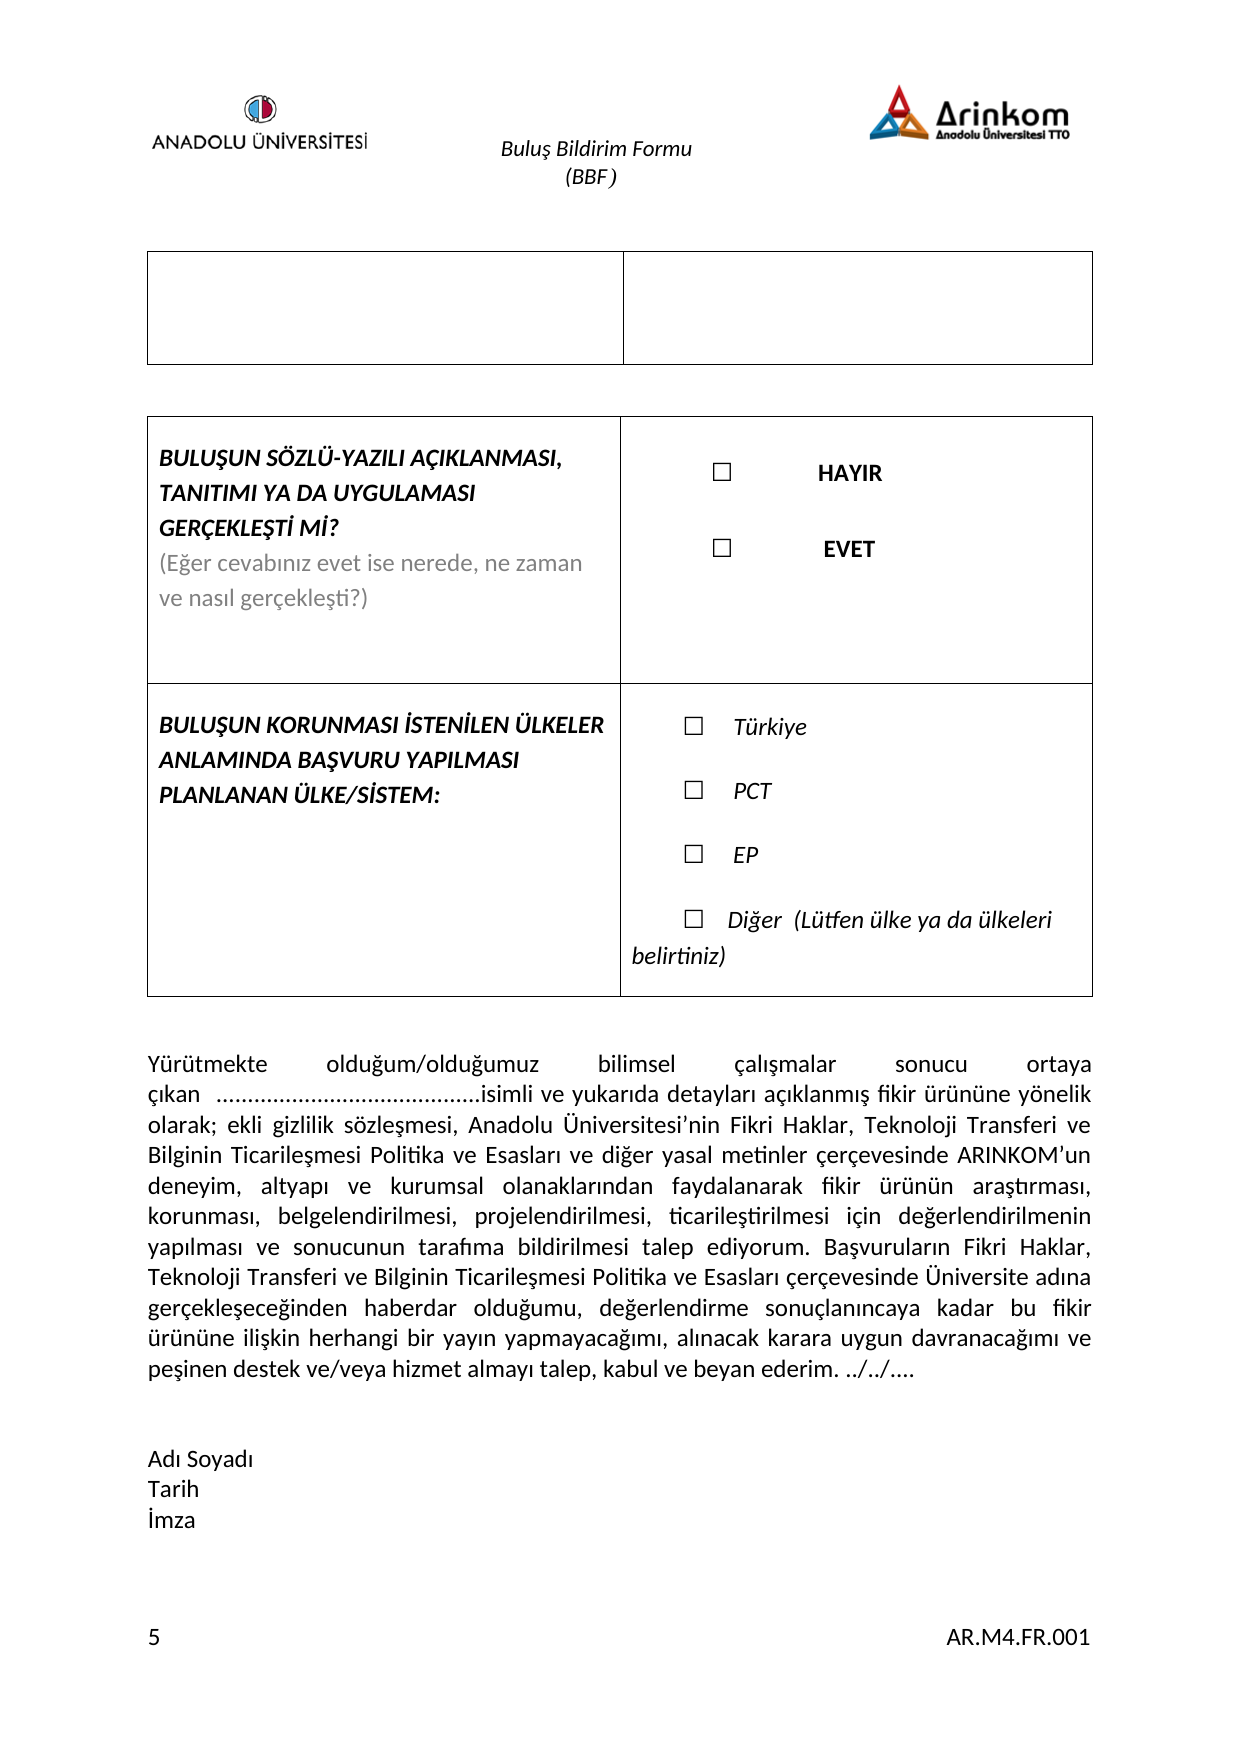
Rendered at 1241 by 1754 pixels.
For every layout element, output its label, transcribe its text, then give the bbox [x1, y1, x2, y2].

text İmza [148, 1504, 1093, 1534]
table_header BULUŞUN SÖZLÜ-YAZILI AÇIKLANMASI, TANITIMI YA DA UYGULAMASI GERÇEKLEŞTİ Mİ? (Eğer cevabınız evet ise nerede, ne zaman ve nasıl gerçekleşti?) [148, 417, 620, 683]
text Yürütmekte olduğum/olduğumuz bilimsel çalışmalar sonucu ortaya çıkan ..........................................isimli ve yukarıda detayları açıklanmış fikir ürününe yönelik olarak; ekli gizlilik sözleşmesi, Anadolu Üniversitesi’nin Fikri Haklar, Teknoloji Transferi ve Bilginin Ticarileşmesi Politika ve Esasları ve diğer yasal metinler çerçevesinde ARINKOM’un deneyim, altyapı ve kurumsal olanaklarından faydalanarak fikir ürünün araştırması, korunması, belgelendirilmesi, projelendirilmesi, ticarileştirilmesi için değerlendirilmenin yapılması ve sonucunun tarafıma bildirilmesi talep ediyorum. Başvuruların Fikri Haklar, Teknoloji Transferi ve Bilginin Ticarileşmesi Politika ve Esasları çerçevesinde Üniversite adına gerçekleşeceğinden haberdar olduğumu, değerlendirme sonuçlanıncaya kadar bu fikir ürününe ilişkin herhangi bir yayın yapmayacağımı, alınacak karara uygun davranacağımı ve peşinen destek ve/veya hizmet almayı talep, kabul ve beyan ederim. ../../.... [148, 1048, 1093, 1384]
table_cell [148, 252, 623, 363]
picture [147, 91, 374, 157]
text Tarih [148, 1473, 1093, 1504]
table_header HAYIR EVET [621, 417, 1092, 683]
table_cell Türkiye PCT EP Diğer (Lütfen ülke ya da ülkeleri belirtiniz) [621, 684, 1092, 996]
picture [858, 73, 1093, 157]
table_cell BULUŞUN KORUNMASI İSTENİLEN ÜLKELER ANLAMINDA BAŞVURU YAPILMASI PLANLANAN ÜLKE/SİSTEM: [148, 684, 620, 996]
table_cell [624, 252, 1092, 363]
text Adı Soyadı [148, 1443, 1093, 1473]
